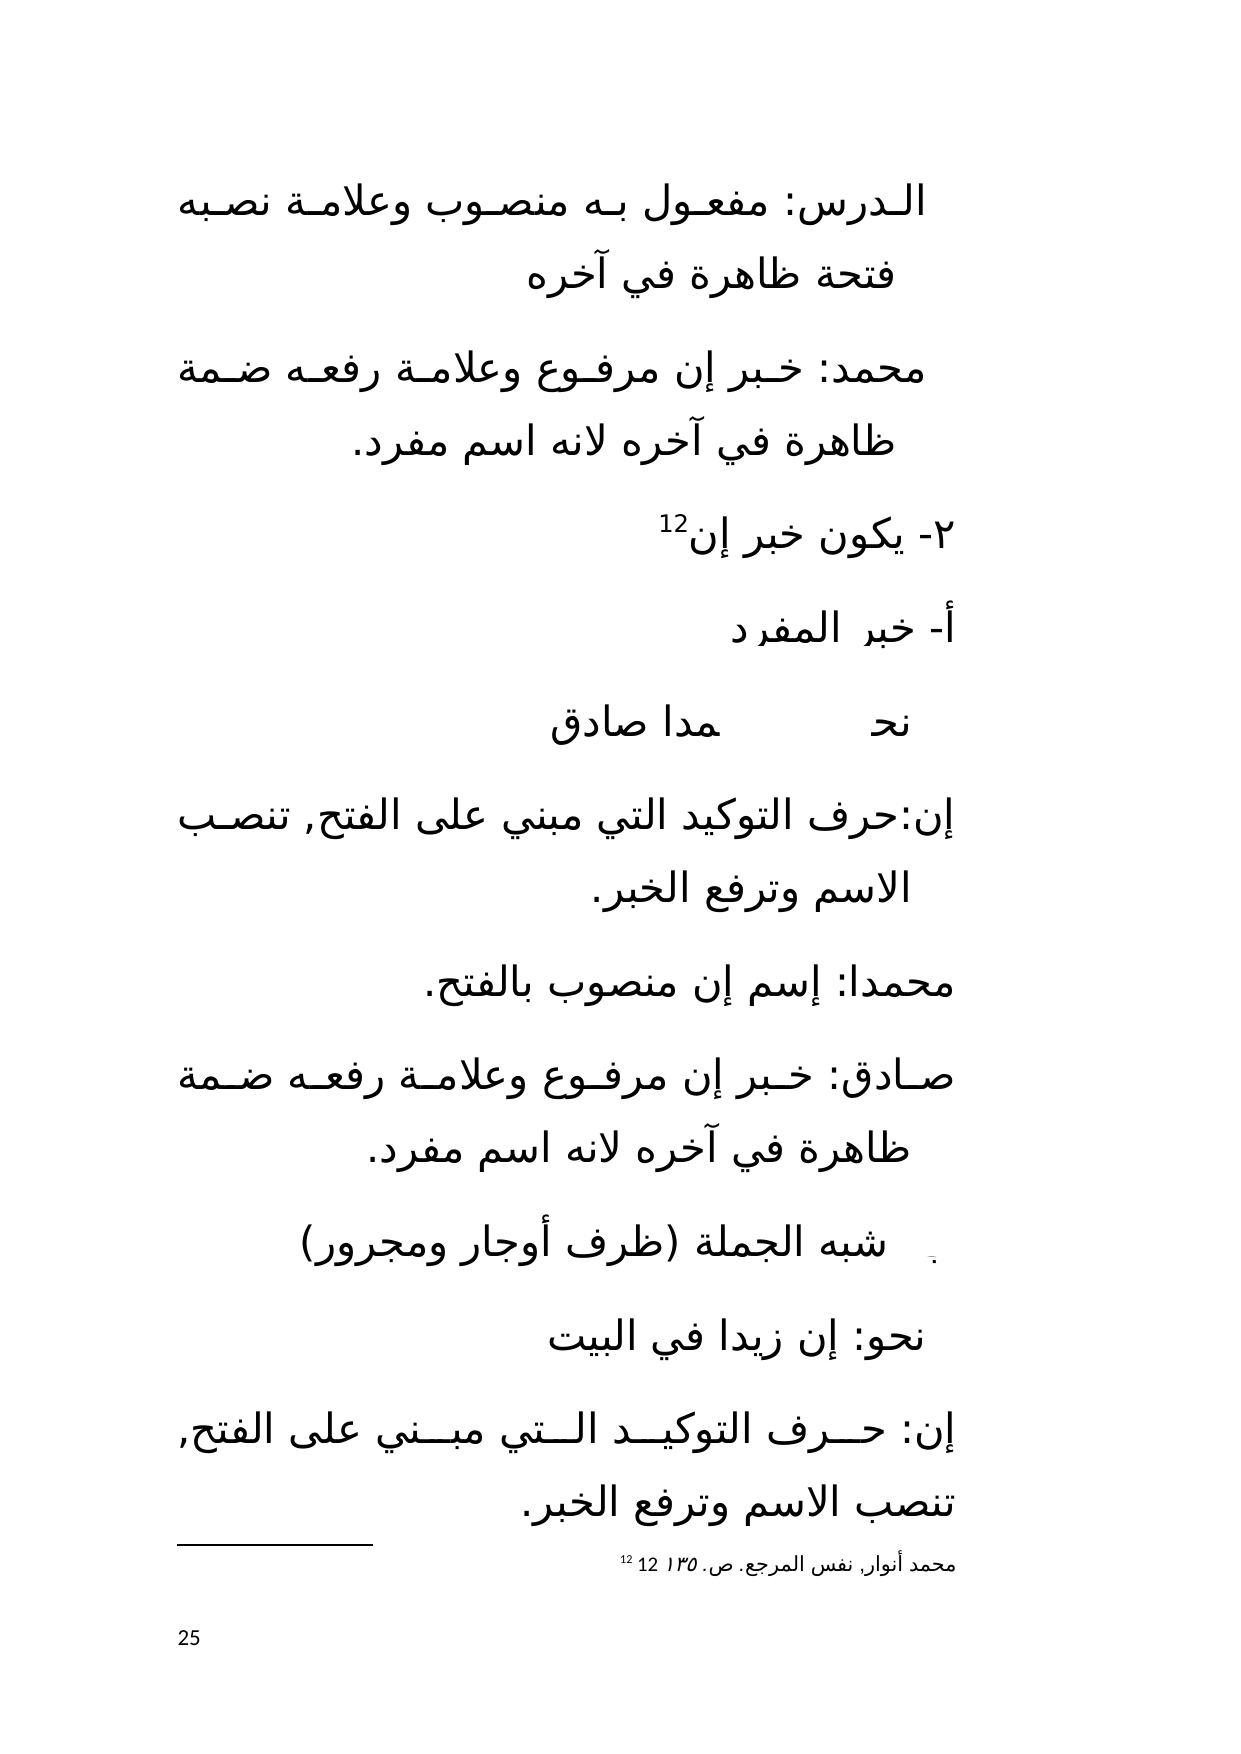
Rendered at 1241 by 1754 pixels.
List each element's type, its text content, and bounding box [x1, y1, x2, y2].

text إن: حرف التوكيد التي مبني على الفتح, تنصب الاسم وترفع الخبر. [177, 1405, 956, 1526]
text نحو: إن زيدا في البيت [177, 1311, 956, 1360]
text نحو: إن محمدا صادق [177, 697, 720, 746]
text صادق: خبر إن مرفوع وعلامة رفعه ضمة ظاهرة في آخره لانه اسم مفرد. [177, 1051, 956, 1172]
text محمدا: إسم إن منصوب بالفتح. [177, 957, 956, 1006]
text إن:حرف التوكيد التي مبني على الفتح, تنصب الاسم وترفع الخبر. [177, 791, 956, 912]
text الدرس: مفعول به منصوب وعلامة نصبه فتحة ظاهرة في آخره [177, 177, 927, 298]
text ٢- يكون خبر إن [177, 510, 956, 559]
text نحو: إن محمدا صادق [871, 697, 956, 746]
text ب- شبه الجملة (ظرف أوجار ومجرور) [177, 1218, 956, 1266]
text أ- خبر المفرد [177, 604, 956, 652]
text محمد: خبر إن مرفوع وعلامة رفعه ضمة ظاهرة في آخره لانه اسم مفرد. [177, 344, 927, 465]
